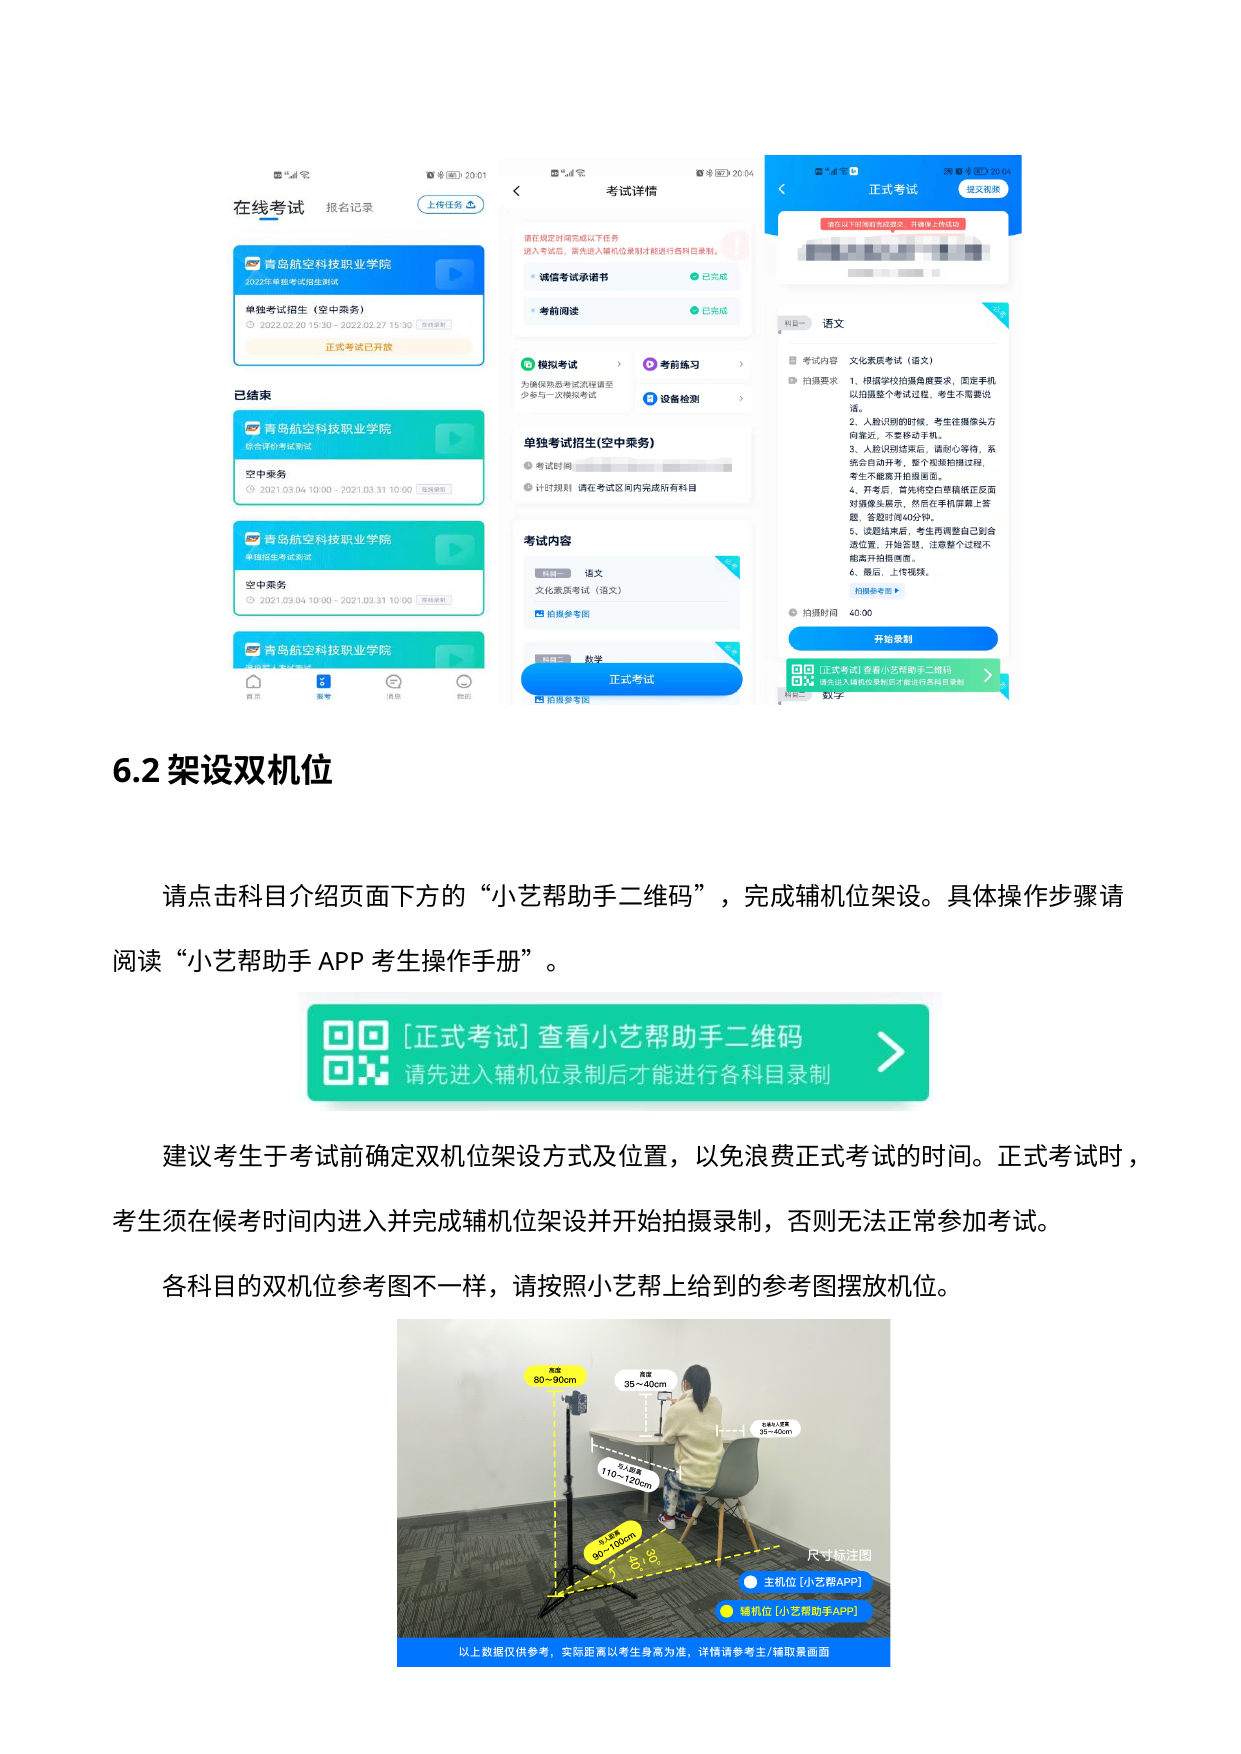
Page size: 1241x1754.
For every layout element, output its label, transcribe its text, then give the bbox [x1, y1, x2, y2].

picture [298, 992, 942, 1111]
text 建议考生于考试前确定双机位架设方式及位置，以免浪费正式考试的时间。正式考试时，考生须在候考时间内进入并完成辅机位架设并开始拍摄录制，否则无法正常参加考试。 [112, 1122, 1128, 1252]
picture [218, 155, 1022, 705]
text 各科目的双机位参考图不一样，请按照小艺帮上给到的参考图摆放机位。 [112, 1252, 1128, 1317]
subtitle 6.2架设双机位 [112, 735, 1128, 800]
picture [394, 1319, 894, 1667]
text 请点击科目介绍页面下方的“小艺帮助手二维码”，完成辅机位架设。具体操作步骤请阅读“小艺帮助手 APP 考生操作手册”。 [112, 862, 1128, 992]
